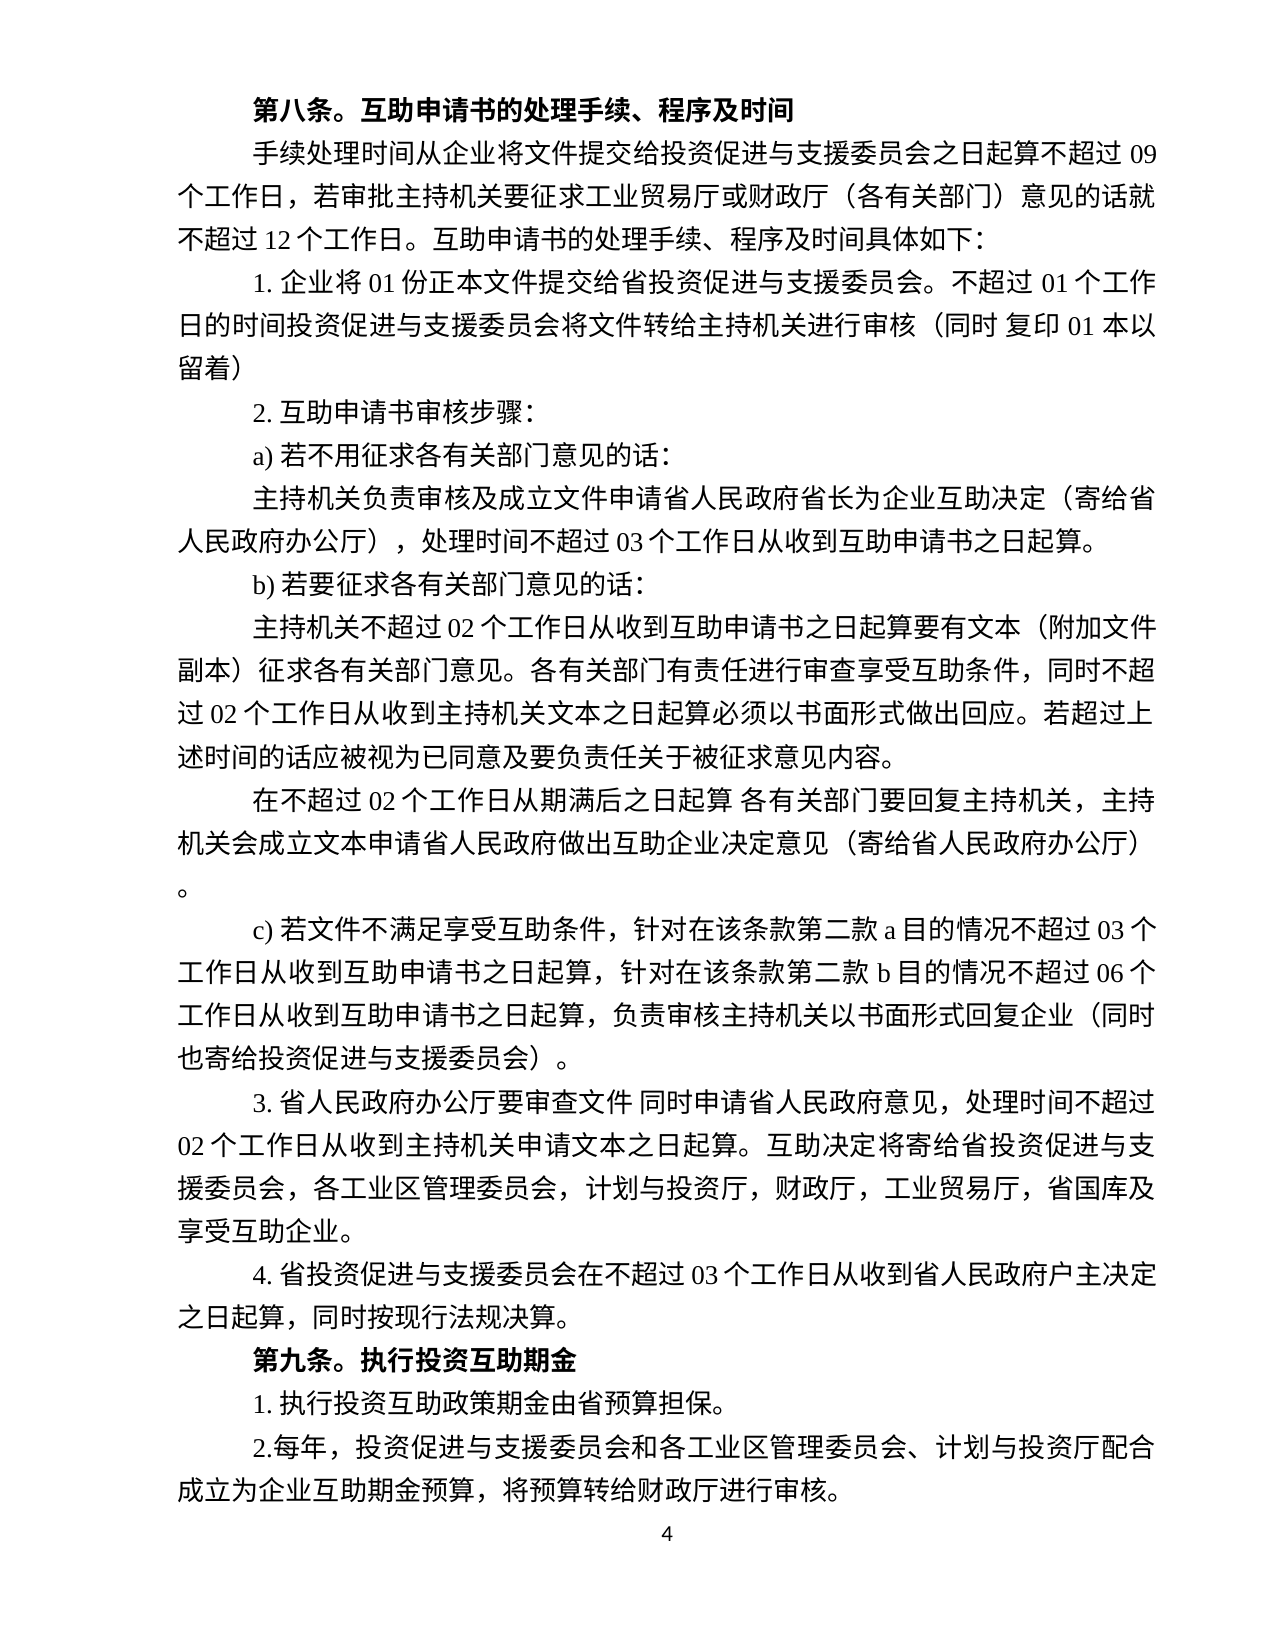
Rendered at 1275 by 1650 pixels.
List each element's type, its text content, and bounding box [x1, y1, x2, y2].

text 第九条。执行投资互助期金 [177, 1339, 1157, 1378]
text 4. 省投资促进与支援委员会在不超过03个工作日从收到省人民政府户主决定之日起算，同时按现行法规决算。 [177, 1253, 1157, 1335]
text 第八条。互助申请书的处理手续、程序及时间 [177, 89, 1157, 128]
text 手续处理时间从企业将文件提交给投资促进与支援委员会之日起算不超过09个工作日，若审批主持机关要征求工业贸易厅或财政厅（各有关部门）意见的话就不超过12个工作日。互助申请书的处理手续、程序及时间具体如下： [177, 132, 1157, 257]
text 在不超过02个工作日从期满后之日起算 各有关部门要回复主持机关，主持机关会成立文本申请省人民政府做出互助企业决定意见（寄给省人民政府办公厅） 。 [177, 779, 1157, 904]
text 主持机关不超过02个工作日从收到互助申请书之日起算要有文本（附加文件副本）征求各有关部门意见。各有关部门有责任进行审查享受互助条件，同时不超过02个工作日从收到主持机关文本之日起算必须以书面形式做出回应。若超过上述时间的话应被视为已同意及要负责任关于被征求意见内容。 [177, 606, 1157, 775]
text c) 若文件不满足享受互助条件，针对在该条款第二款a目的情况不超过03个工作日从收到互助申请书之日起算，针对在该条款第二款b目的情况不超过06个工作日从收到互助申请书之日起算，负责审核主持机关以书面形式回复企业（同时也寄给投资促进与支援委员会）。 [177, 908, 1157, 1077]
text a) 若不用征求各有关部门意见的话： [177, 434, 1157, 473]
text 1. 企业将01份正本文件提交给省投资促进与支援委员会。不超过01个工作日的时间投资促进与支援委员会将文件转给主持机关进行审核（同时 复印01 本以留着） [177, 261, 1157, 387]
text 2.每年，投资促进与支援委员会和各工业区管理委员会、计划与投资厅配合成立为企业互助期金预算，将预算转给财政厅进行审核。 [177, 1426, 1157, 1508]
text 1. 执行投资互助政策期金由省预算担保。 [177, 1382, 1157, 1422]
text 3. 省人民政府办公厅要审查文件 同时申请省人民政府意见，处理时间不超过02个工作日从收到主持机关申请文本之日起算。互助决定将寄给省投资促进与支援委员会，各工业区管理委员会，计划与投资厅，财政厅，工业贸易厅，省国库及享受互助企业。 [177, 1081, 1157, 1249]
text 2. 互助申请书审核步骤： [177, 391, 1157, 430]
text b) 若要征求各有关部门意见的话： [177, 563, 1157, 602]
text 主持机关负责审核及成立文件申请省人民政府省长为企业互助决定（寄给省人民政府办公厅），处理时间不超过03个工作日从收到互助申请书之日起算。 [177, 477, 1157, 559]
